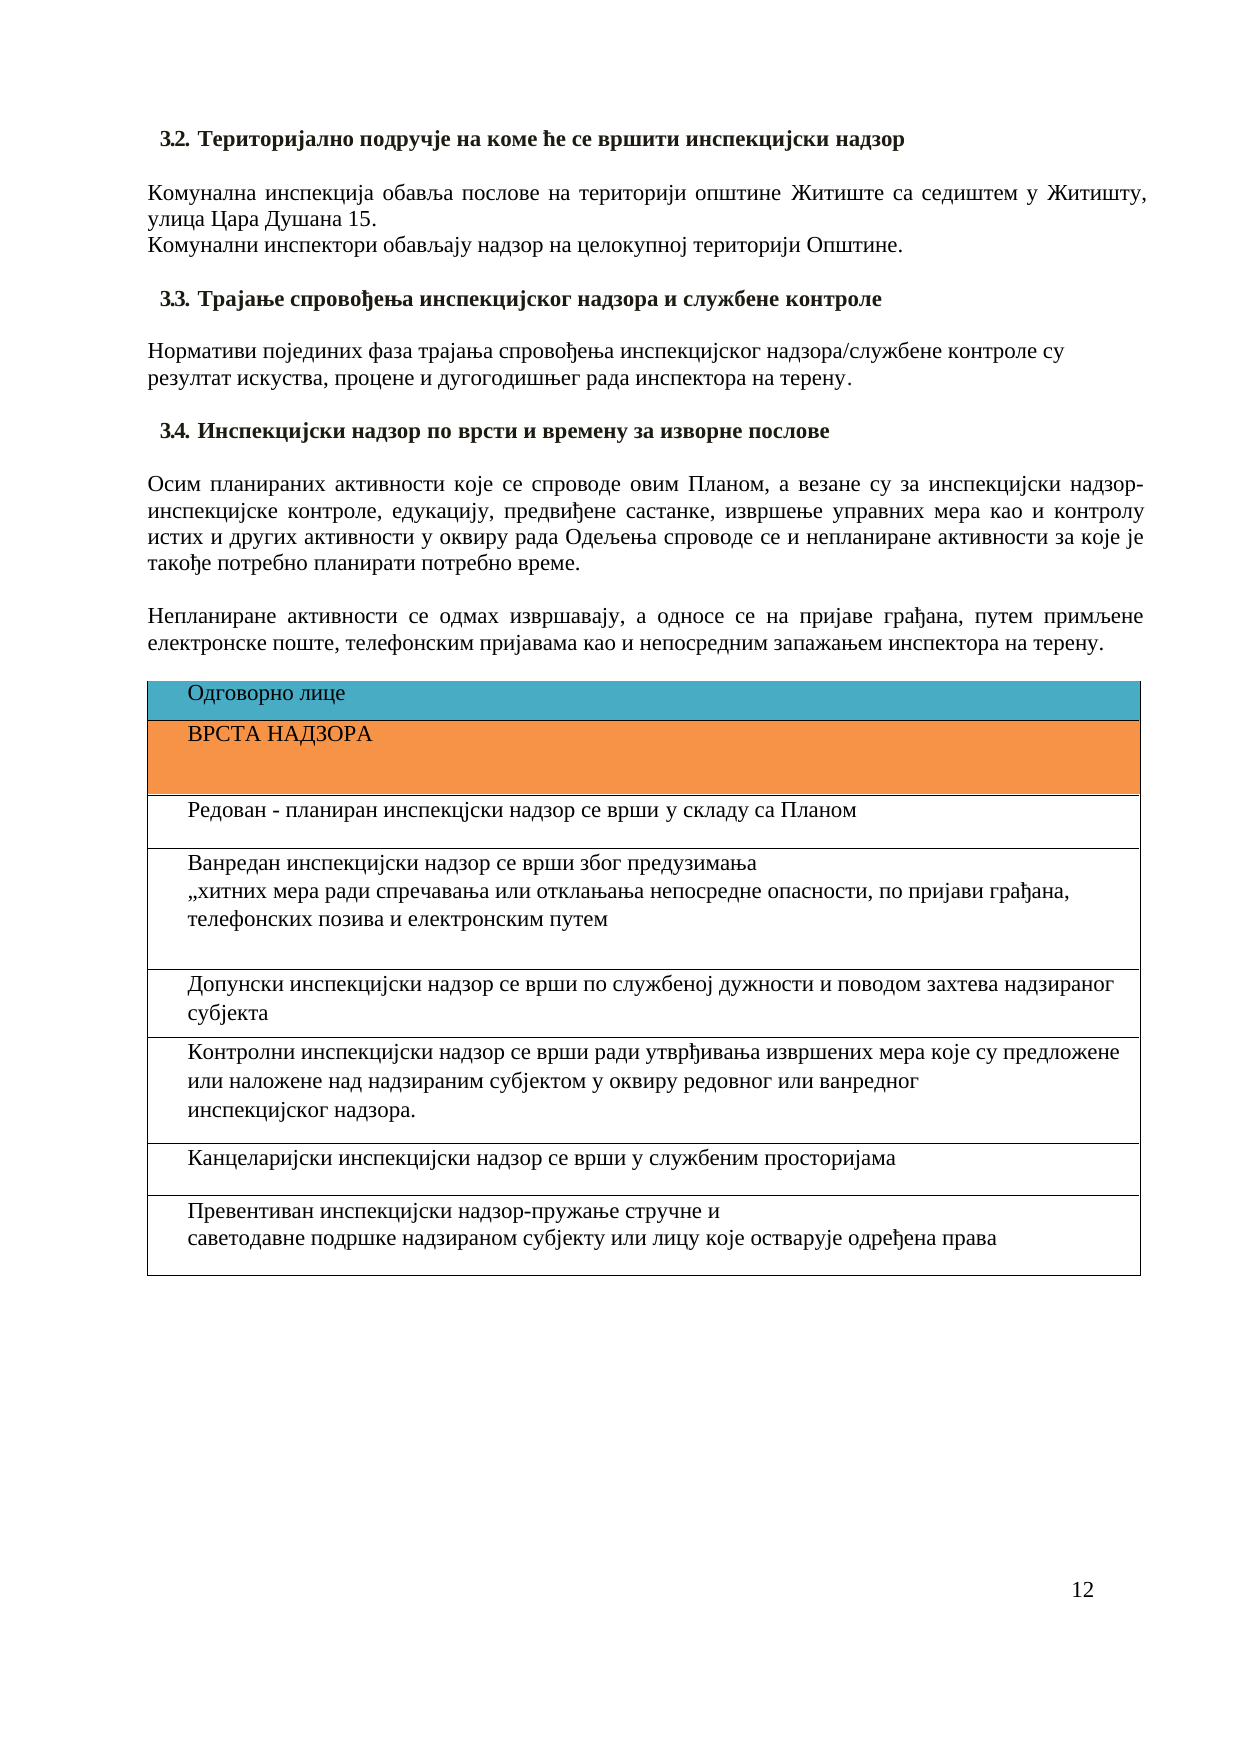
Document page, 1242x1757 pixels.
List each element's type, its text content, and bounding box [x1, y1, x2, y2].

list Територијално подручје на коме ће се вршити инспекцијски надзор [159, 125, 1198, 151]
list Tрајање спровођења инспекцијског надзора и службене контроле [159, 285, 1198, 311]
table_cell ВРСТА НАДЗОРА [148, 720, 1140, 794]
table_cell Допунски инспекцијски надзор се врши по службеној дужности и поводом захтева надзираног субјекта [148, 969, 1140, 1037]
table_cell Редован - планиран инспекцјски надзор се врши у складу са Планом [148, 795, 1140, 848]
table_cell Превентиван инспекцијски надзор-пружање стручне и саветодавне подршке надзираном субјекту или лицу које остварује одређена права [148, 1195, 1140, 1275]
table_cell Ванредан инспекцијски надзор се врши због предузимања „хитних мера ради спречавања или отклањања непосредне опасности, по пријави грађана, телефонских позива и електронским путем [148, 848, 1140, 969]
text Осим планираних активности које се спроводе овим Планом, а везане су за инспекцијски надзор- инспекцијске контроле, едукацију, предвиђене састанке, извршење управних мера као и контролу истих и других активности у оквиру рада Одељења спроводе се и непланиране активности за које је такође потребно планирати потребно време. [147, 470, 1146, 576]
table_header Одговорно лице [148, 681, 1140, 720]
text Непланиране активности се одмах извршавају, а односе се на пријаве грађана, путем примљене електронске поште, телефонским пријавама као и непосредним запажањем инспектора на терену. [147, 602, 1146, 655]
list Инспекцијски надзор по врсти и времену за изворне послове [159, 417, 906, 443]
text Комунална инспекција обавља послове на територији општине Житиште са седиштем у Житишту, улица Цара Душана 15. [147, 178, 1147, 231]
text Комунални инспектори обављају надзор на целокупној територији Општине. [147, 231, 1198, 258]
table_cell Канцеларијски инспекцијски надзор се врши у службеним просторијама [148, 1143, 1140, 1195]
text Нормативи појединих фаза трајања спровођења инспекцијског надзора/службене контроле су резултат искуства, процене и дугогодишњег рада инспектора на терену. [147, 337, 1140, 390]
table_cell Контролни инспекцијски надзор се врши ради утврђивања извршених мера које су предложене или наложене над надзираним субјектом у оквиру редовног или ванредног инспекцијског надзора. [148, 1037, 1140, 1143]
